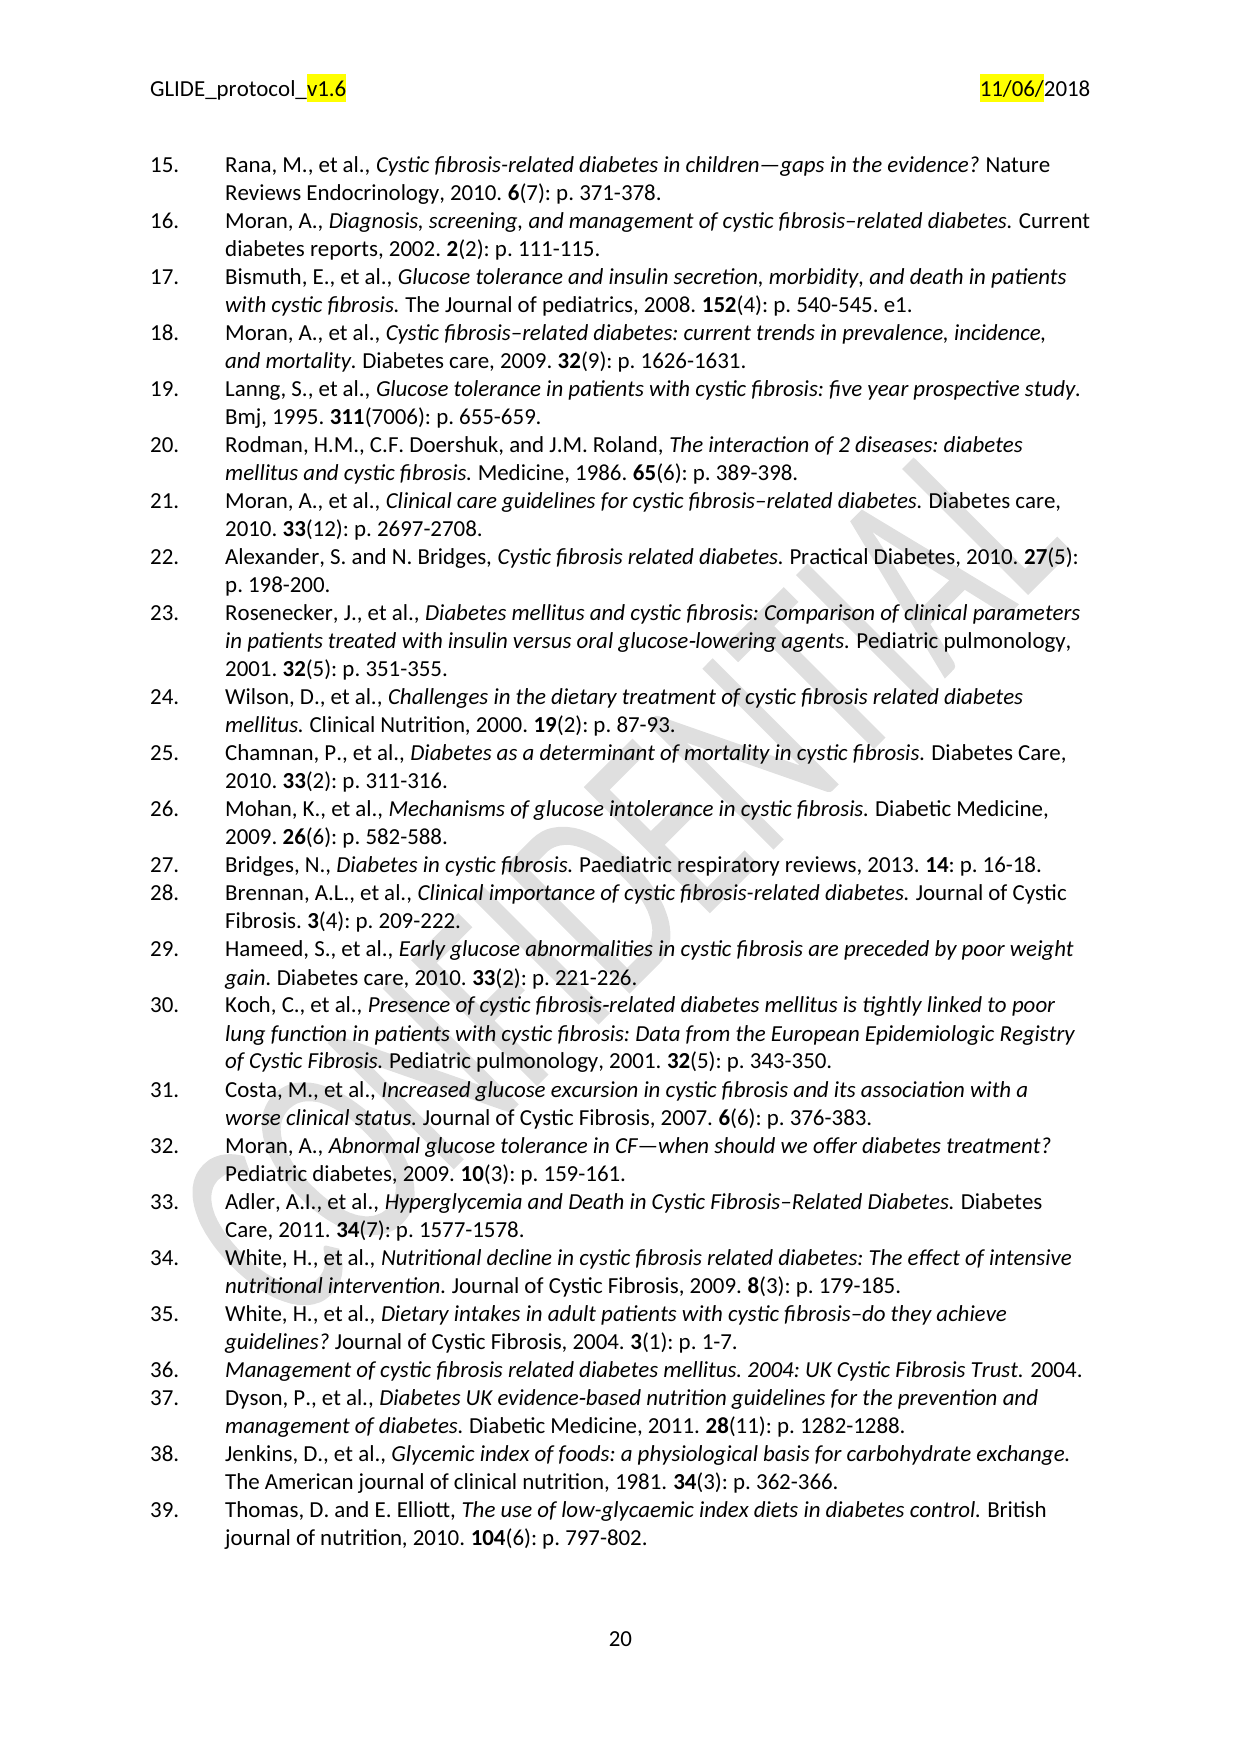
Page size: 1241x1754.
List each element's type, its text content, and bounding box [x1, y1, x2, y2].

text 22. Alexander, S. and N. Bridges, Cystic fibrosis related diabetes. Practical Diabetes, 2010. 27(5): p. 198-200. [150, 542, 1090, 598]
text 39. Thomas, D. and E. Elliott, The use of low-glycaemic index diets in diabetes control. British journal of nutrition, 2010. 104(6): p. 797-802. [150, 1495, 1090, 1551]
text 36. Management of cystic fibrosis related diabetes mellitus. 2004: UK Cystic Fibrosis Trust. 2004. [150, 1355, 1090, 1383]
text 30. Koch, C., et al., Presence of cystic fibrosis‐related diabetes mellitus is tightly linked to poor lung function in patients with cystic fibrosis: Data from the European Epidemiologic Registry of Cystic Fibrosis. Pediatric pulmonology, 2001. 32(5): p. 343-350. [150, 991, 1090, 1075]
text 21. Moran, A., et al., Clinical care guidelines for cystic fibrosis–related diabetes. Diabetes care, 2010. 33(12): p. 2697-2708. [150, 486, 1090, 542]
text 20. Rodman, H.M., C.F. Doershuk, and J.M. Roland, The interaction of 2 diseases: diabetes mellitus and cystic fibrosis. Medicine, 1986. 65(6): p. 389-398. [150, 430, 1090, 486]
text 38. Jenkins, D., et al., Glycemic index of foods: a physiological basis for carbohydrate exchange. The American journal of clinical nutrition, 1981. 34(3): p. 362-366. [150, 1439, 1090, 1495]
text 29. Hameed, S., et al., Early glucose abnormalities in cystic fibrosis are preceded by poor weight gain. Diabetes care, 2010. 33(2): p. 221-226. [150, 934, 1090, 991]
text 17. Bismuth, E., et al., Glucose tolerance and insulin secretion, morbidity, and death in patients with cystic fibrosis. The Journal of pediatrics, 2008. 152(4): p. 540-545. e1. [150, 262, 1090, 318]
text 18. Moran, A., et al., Cystic fibrosis–related diabetes: current trends in prevalence, incidence, and mortality. Diabetes care, 2009. 32(9): p. 1626-1631. [150, 318, 1090, 374]
text 19. Lanng, S., et al., Glucose tolerance in patients with cystic fibrosis: five year prospective study. Bmj, 1995. 311(7006): p. 655-659. [150, 374, 1090, 430]
text 34. White, H., et al., Nutritional decline in cystic fibrosis related diabetes: The effect of intensive nutritional intervention. Journal of Cystic Fibrosis, 2009. 8(3): p. 179-185. [150, 1243, 1090, 1299]
text 31. Costa, M., et al., Increased glucose excursion in cystic fibrosis and its association with a worse clinical status. Journal of Cystic Fibrosis, 2007. 6(6): p. 376-383. [150, 1075, 1090, 1131]
text 37. Dyson, P., et al., Diabetes UK evidence‐based nutrition guidelines for the prevention and management of diabetes. Diabetic Medicine, 2011. 28(11): p. 1282-1288. [150, 1383, 1090, 1439]
text 23. Rosenecker, J., et al., Diabetes mellitus and cystic fibrosis: Comparison of clinical parameters in patients treated with insulin versus oral glucose‐lowering agents. Pediatric pulmonology, 2001. 32(5): p. 351-355. [150, 598, 1090, 682]
text 33. Adler, A.I., et al., Hyperglycemia and Death in Cystic Fibrosis–Related Diabetes. Diabetes Care, 2011. 34(7): p. 1577-1578. [150, 1187, 1090, 1243]
text 16. Moran, A., Diagnosis, screening, and management of cystic fibrosis–related diabetes. Current diabetes reports, 2002. 2(2): p. 111-115. [150, 206, 1090, 262]
text 27. Bridges, N., Diabetes in cystic fibrosis. Paediatric respiratory reviews, 2013. 14: p. 16-18. [150, 851, 1090, 878]
text 25. Chamnan, P., et al., Diabetes as a determinant of mortality in cystic fibrosis. Diabetes Care, 2010. 33(2): p. 311-316. [150, 738, 1090, 794]
text 32. Moran, A., Abnormal glucose tolerance in CF—when should we offer diabetes treatment? Pediatric diabetes, 2009. 10(3): p. 159-161. [150, 1131, 1090, 1187]
text 24. Wilson, D., et al., Challenges in the dietary treatment of cystic fibrosis related diabetes mellitus. Clinical Nutrition, 2000. 19(2): p. 87-93. [150, 682, 1090, 738]
text 15. Rana, M., et al., Cystic fibrosis-related diabetes in children—gaps in the evidence? Nature Reviews Endocrinology, 2010. 6(7): p. 371-378. [150, 150, 1090, 206]
text 28. Brennan, A.L., et al., Clinical importance of cystic fibrosis-related diabetes. Journal of Cystic Fibrosis. 3(4): p. 209-222. [150, 878, 1090, 934]
text 35. White, H., et al., Dietary intakes in adult patients with cystic fibrosis–do they achieve guidelines? Journal of Cystic Fibrosis, 2004. 3(1): p. 1-7. [150, 1299, 1090, 1355]
text 26. Mohan, K., et al., Mechanisms of glucose intolerance in cystic fibrosis. Diabetic Medicine, 2009. 26(6): p. 582-588. [150, 794, 1090, 851]
